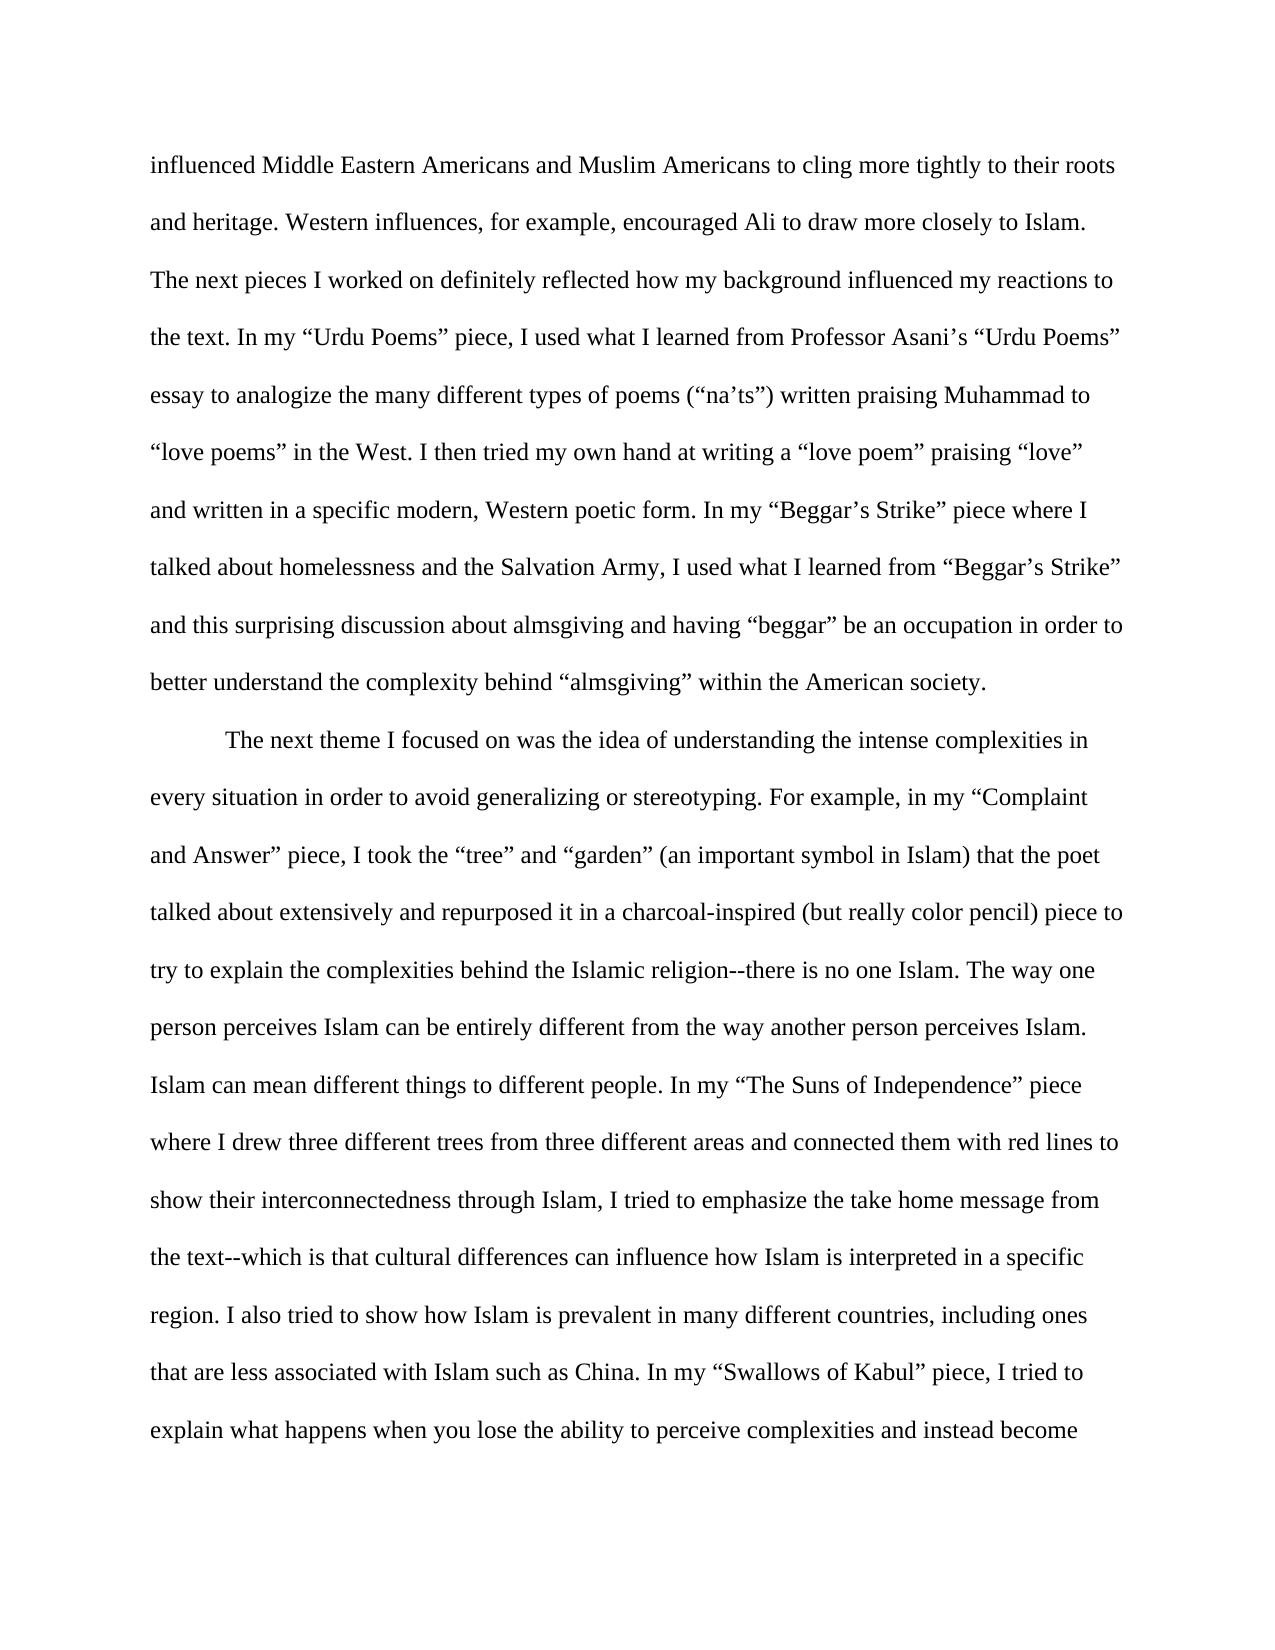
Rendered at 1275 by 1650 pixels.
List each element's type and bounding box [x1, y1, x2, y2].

text [150, 725, 1125, 1444]
text [150, 150, 1125, 696]
